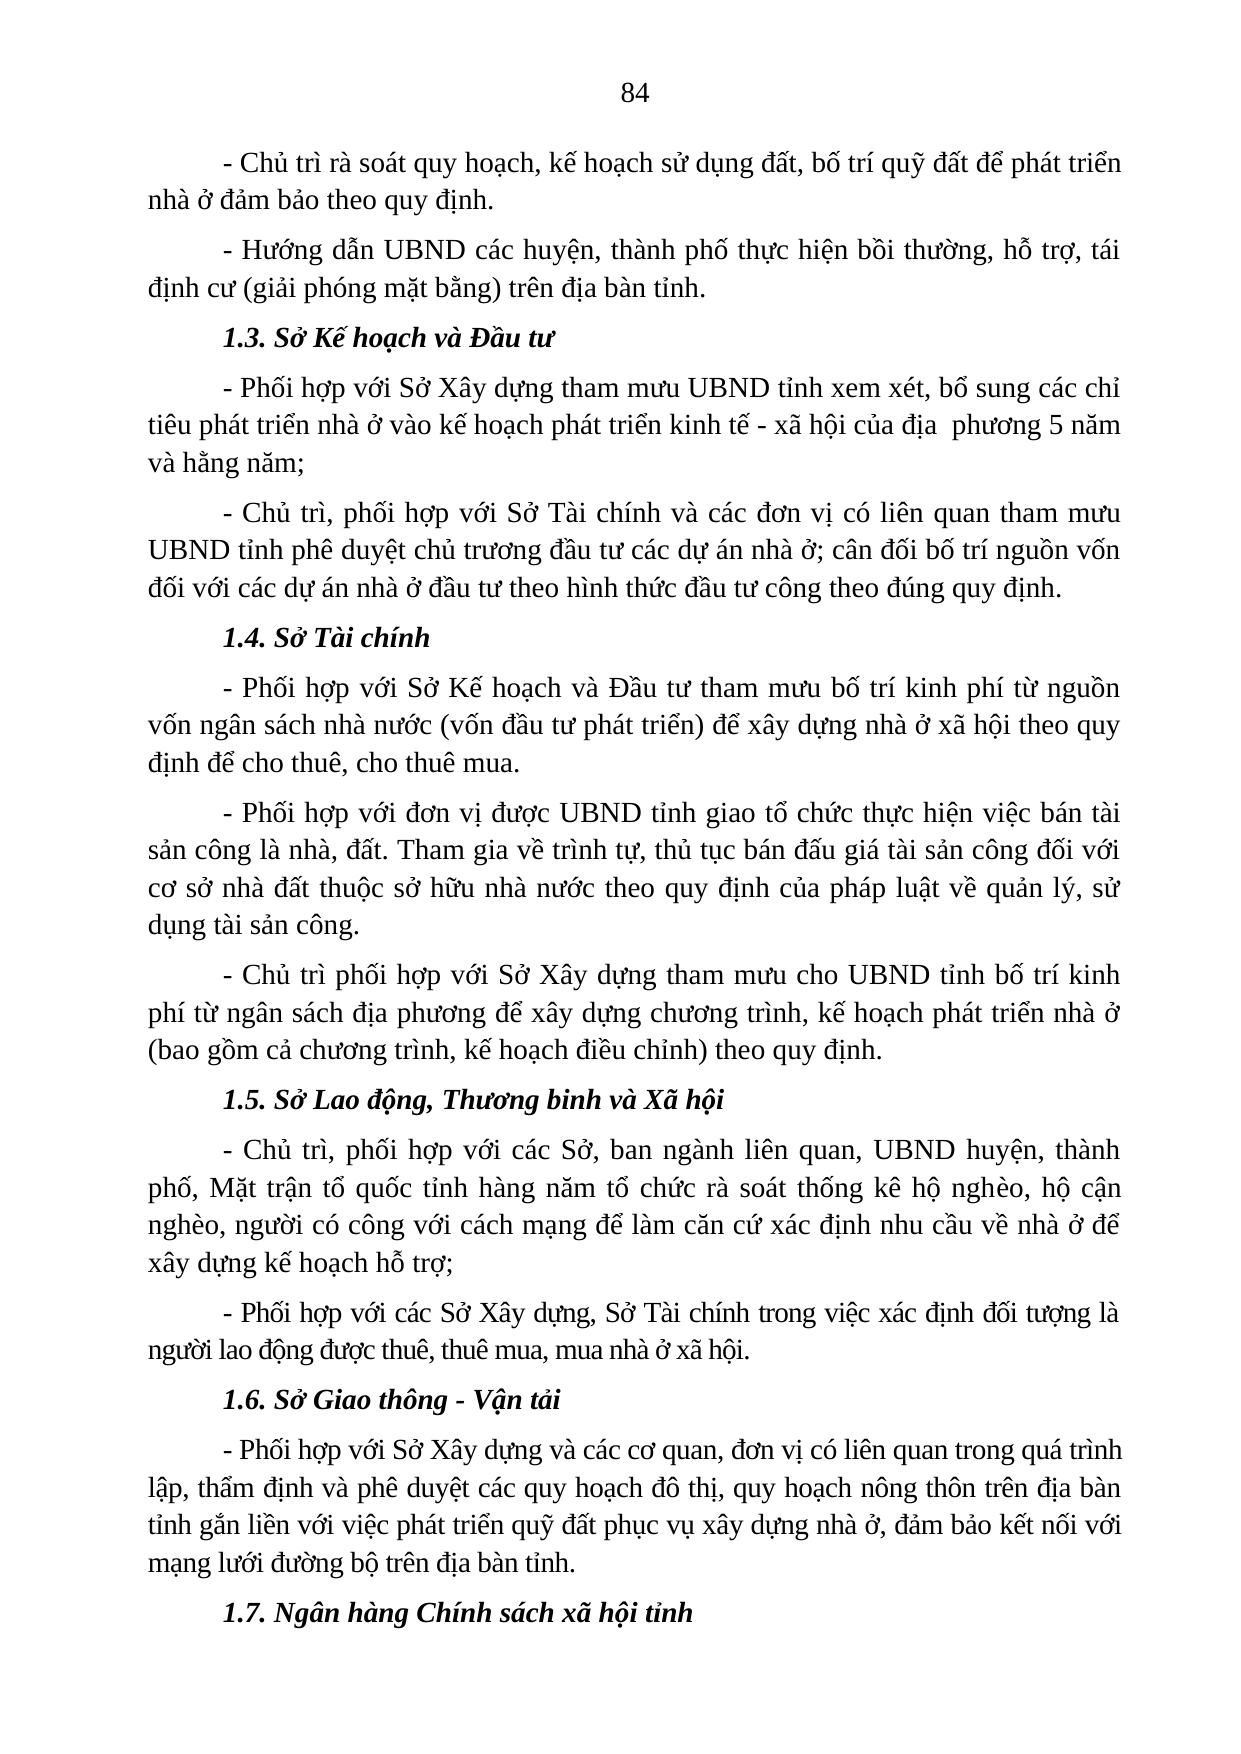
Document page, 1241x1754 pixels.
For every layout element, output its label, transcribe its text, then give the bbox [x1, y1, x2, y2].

text - Chủ trì, phối hợp với các Sở, ban ngành liên quan, UBND huyện, thành phố, Mặt trận tổ quốc tỉnh hàng năm tổ chức rà soát thống kê hộ nghèo, hộ cận nghèo, người có công với cách mạng để làm căn cứ xác định nhu cầu về nhà ở để xây dựng kế hoạch hỗ trợ; [148, 1129, 1122, 1279]
text - Chủ trì rà soát quy hoạch, kế hoạch sử dụng đất, bố trí quỹ đất để phát triển nhà ở đảm bảo theo quy định. [148, 142, 1122, 217]
text 1.5. Sở Lao động, Thương binh và Xã hội [148, 1079, 1122, 1117]
text 1.6. Sở Giao thông - Vận tải [148, 1379, 1122, 1417]
text - Phối hợp với các Sở Xây dựng, Sở Tài chính trong việc xác định đối tượng là người lao động được thuê, thuê mua, mua nhà ở xã hội. [148, 1292, 1122, 1367]
text - Phối hợp với đơn vị được UBND tỉnh giao tổ chức thực hiện việc bán tài sản công là nhà, đất. Tham gia về trình tự, thủ tục bán đấu giá tài sản công đối với cơ sở nhà đất thuộc sở hữu nhà nước theo quy định của pháp luật về quản lý, sử dụng tài sản công. [148, 792, 1122, 942]
text - Phối hợp với Sở Kế hoạch và Đầu tư tham mưu bố trí kinh phí từ nguồn vốn ngân sách nhà nước (vốn đầu tư phát triển) để xây dựng nhà ở xã hội theo quy định để cho thuê, cho thuê mua. [148, 667, 1122, 779]
text - Phối hợp với Sở Xây dựng tham mưu UBND tỉnh xem xét, bổ sung các chỉ tiêu phát triển nhà ở vào kế hoạch phát triển kinh tế - xã hội của địa phương 5 năm và hằng năm; [148, 367, 1122, 479]
text - Hướng dẫn UBND các huyện, thành phố thực hiện bồi thường, hỗ trợ, tái định cư (giải phóng mặt bằng) trên địa bàn tỉnh. [148, 229, 1122, 304]
text 1.7. Ngân hàng Chính sách xã hội tỉnh [148, 1592, 1122, 1629]
text - Chủ trì phối hợp với Sở Xây dựng tham mưu cho UBND tỉnh bố trí kinh phí từ ngân sách địa phương để xây dựng chương trình, kế hoạch phát triển nhà ở (bao gồm cả chương trình, kế hoạch điều chỉnh) theo quy định. [148, 954, 1122, 1067]
text - Chủ trì, phối hợp với Sở Tài chính và các đơn vị có liên quan tham mưu UBND tỉnh phê duyệt chủ trương đầu tư các dự án nhà ở; cân đối bố trí nguồn vốn đối với các dự án nhà ở đầu tư theo hình thức đầu tư công theo đúng quy định. [148, 492, 1122, 604]
text 1.4. Sở Tài chính [148, 617, 1122, 654]
text 1.3. Sở Kế hoạch và Đầu tư [148, 317, 1122, 354]
text - Phối hợp với Sở Xây dựng và các cơ quan, đơn vị có liên quan trong quá trình lập, thẩm định và phê duyệt các quy hoạch đô thị, quy hoạch nông thôn trên địa bàn tỉnh gắn liền với việc phát triển quỹ đất phục vụ xây dựng nhà ở, đảm bảo kết nối với mạng lưới đường bộ trên địa bàn tỉnh. [148, 1429, 1122, 1579]
